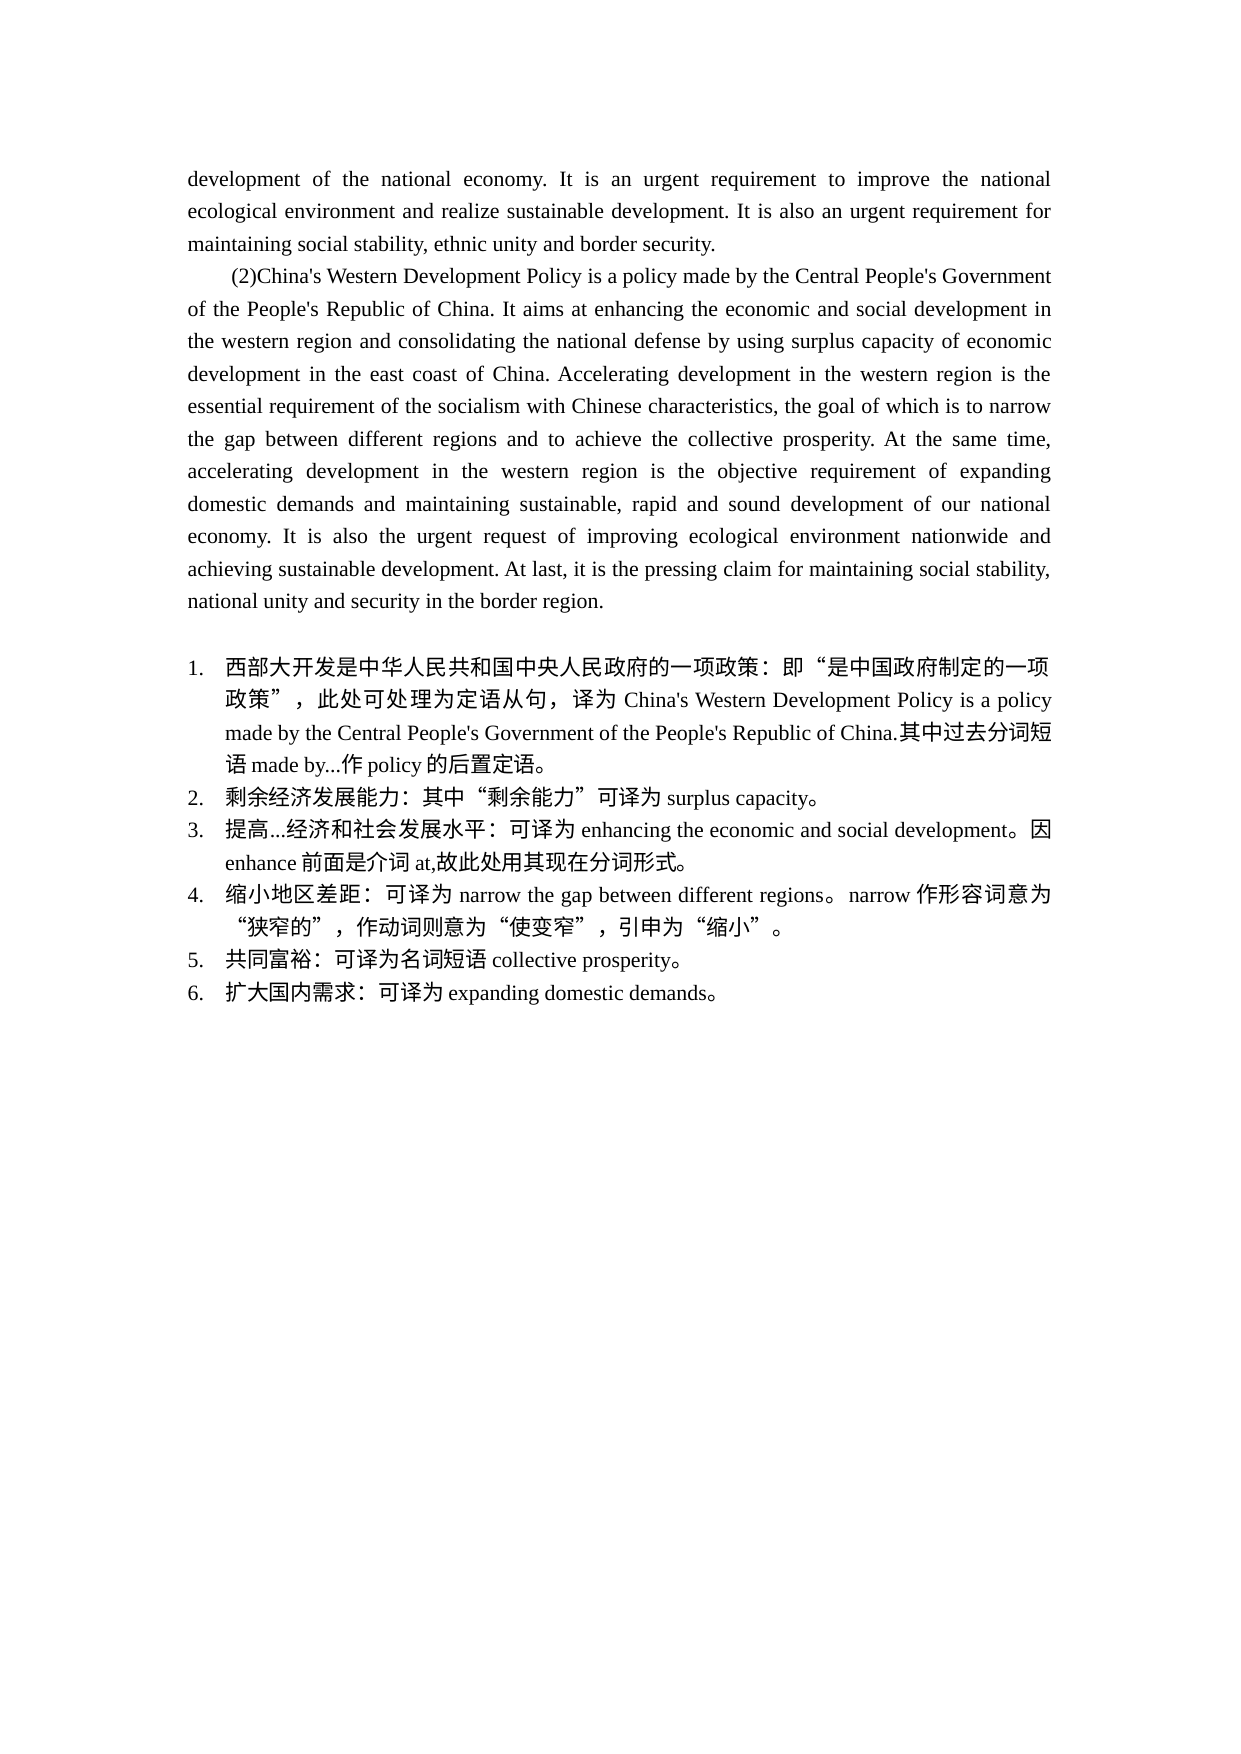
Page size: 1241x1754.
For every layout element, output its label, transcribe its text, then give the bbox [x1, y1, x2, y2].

list 缩小地区差距：可译为narrow the gap between different regions。narrow作形容词意为“狭窄的”，作动词则意为“使变窄”，引申为“缩小”。 [187, 877, 1053, 942]
text (2)China's Western Development Policy is a policy made by the Central People's Government of the People's Republic of China. It aims at enhancing the economic and social development in the western region and consolidating the national defense by using surplus capacity of economic development in the east coast of China. Accelerating development in the western region is the essential requirement of the socialism with Chinese characteristics, the goal of which is to narrow the gap between different regions and to achieve the collective prosperity. At the same time, accelerating development in the western region is the objective requirement of expanding domestic demands and maintaining sustainable, rapid and sound development of our national economy. It is also the urgent request of improving ecological environment nationwide and achieving sustainable development. At last, it is the pressing claim for maintaining social stability, national unity and security in the border region. [187, 259, 1053, 617]
list 西部大开发是中华人民共和国中央人民政府的一项政策：即“是中国政府制定的一项政策”，此处可处理为定语从句，译为China's Western Development Policy is a policy made by the Central People's Government of the People's Republic of China.其中过去分词短语made by...作policy的后置定语。 [187, 649, 1053, 779]
list 共同富裕：可译为名词短语collective prosperity。 [187, 942, 1053, 974]
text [187, 162, 1053, 259]
list 剩余经济发展能力：其中“剩余能力”可译为surplus capacity。 [187, 779, 1053, 812]
list 提高...经济和社会发展水平：可译为enhancing the economic and social development。因enhance前面是介词at,故此处用其现在分词形式。 [187, 812, 1053, 877]
list 扩大国内需求：可译为expanding domestic demands。 [187, 974, 1053, 1007]
